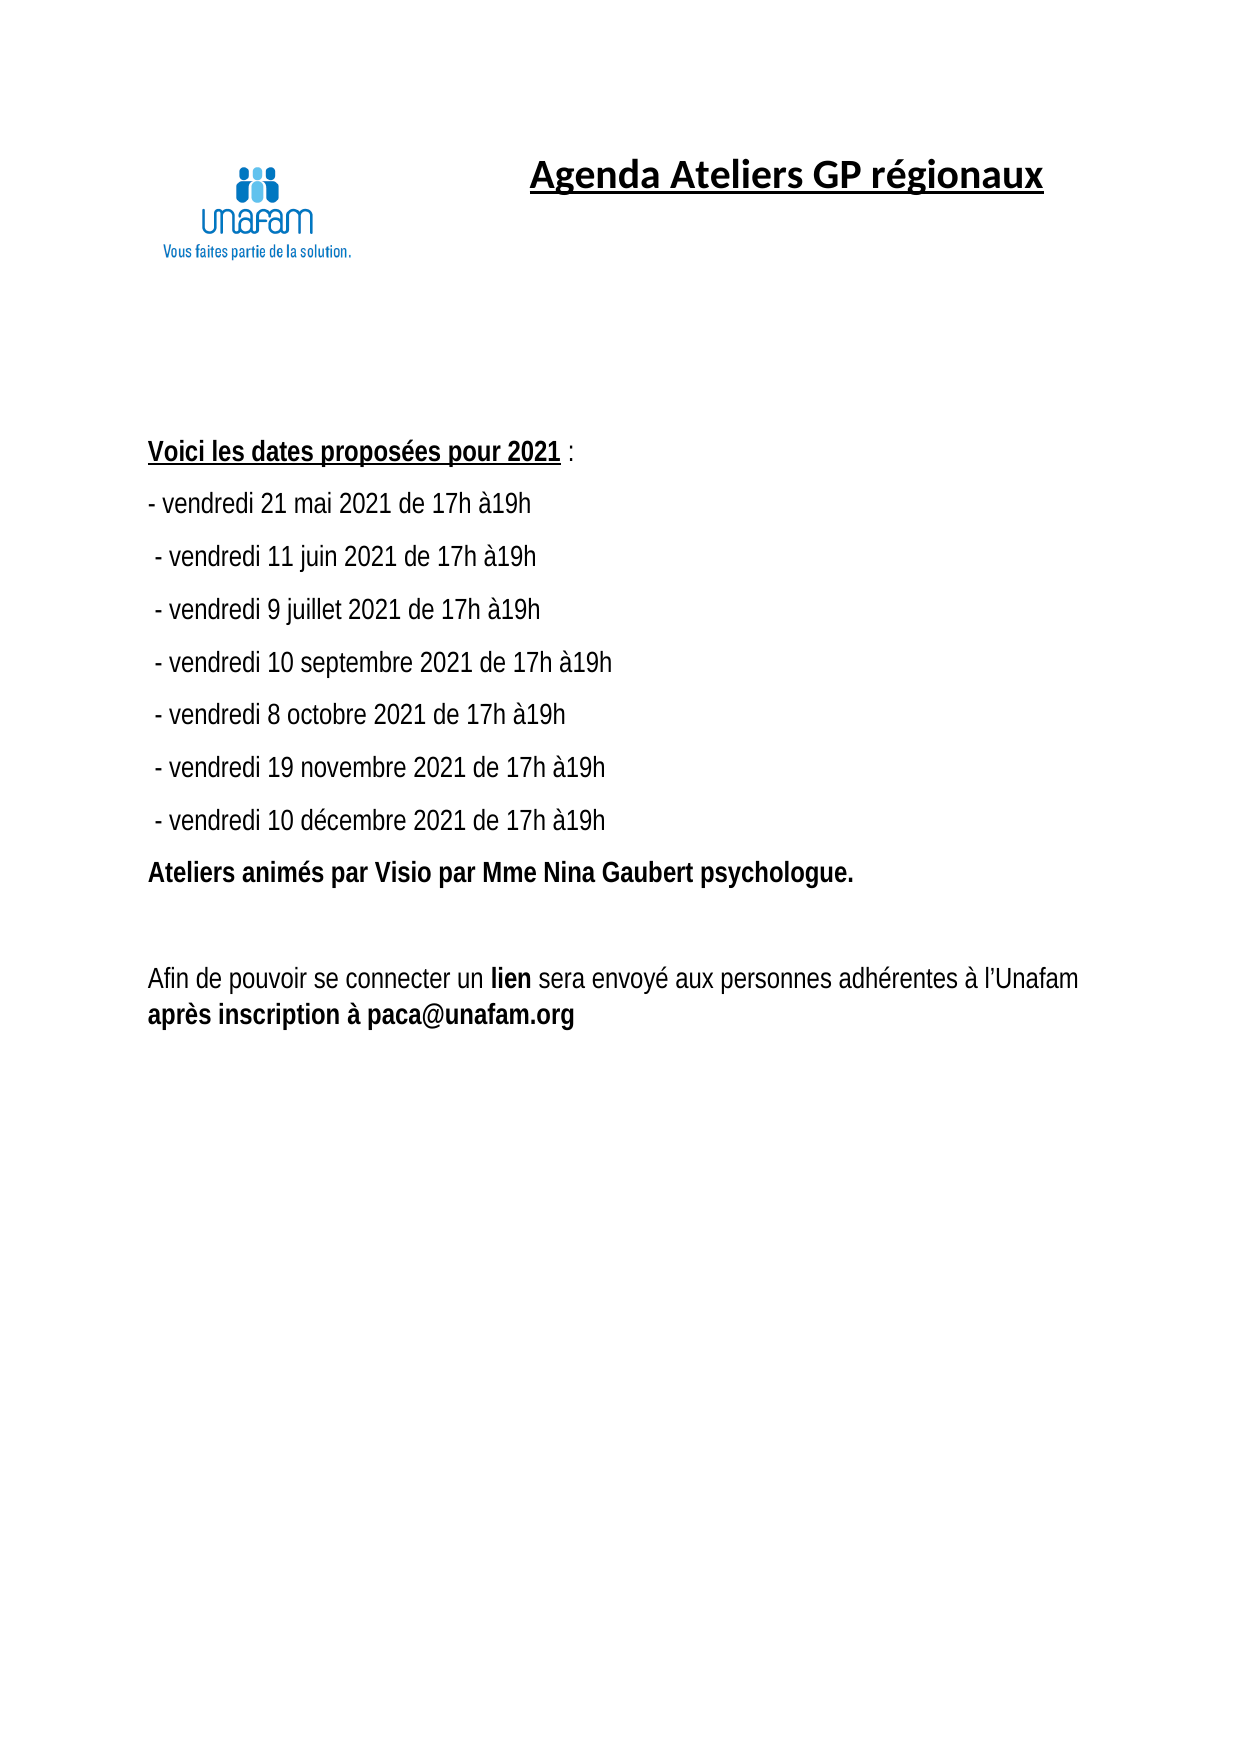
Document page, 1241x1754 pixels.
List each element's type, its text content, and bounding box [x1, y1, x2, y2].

text Ateliers animés par Visio par Mme Nina Gaubert psychologue. [148, 856, 1093, 889]
text - vendredi 21 mai 2021 de 17h à19h [148, 487, 1093, 520]
text Voici les dates proposées pour 2021 : [148, 434, 1093, 467]
text - vendredi 9 juillet 2021 de 17h à19h [148, 592, 1093, 625]
text - vendredi 8 octobre 2021 de 17h à19h [148, 697, 1093, 731]
text - vendredi 19 novembre 2021 de 17h à19h [148, 750, 1093, 783]
picture [147, 147, 364, 264]
text Agenda Ateliers GP régionaux [364, 148, 1093, 198]
text Afin de pouvoir se connecter un lien sera envoyé aux personnes adhérentes à l’Unafam après inscription à paca@unafam.org [148, 961, 1093, 1030]
text - vendredi 10 décembre 2021 de 17h à19h [148, 803, 1093, 836]
text - vendredi 11 juin 2021 de 17h à19h [148, 539, 1093, 573]
text - vendredi 10 septembre 2021 de 17h à19h [148, 645, 1093, 678]
